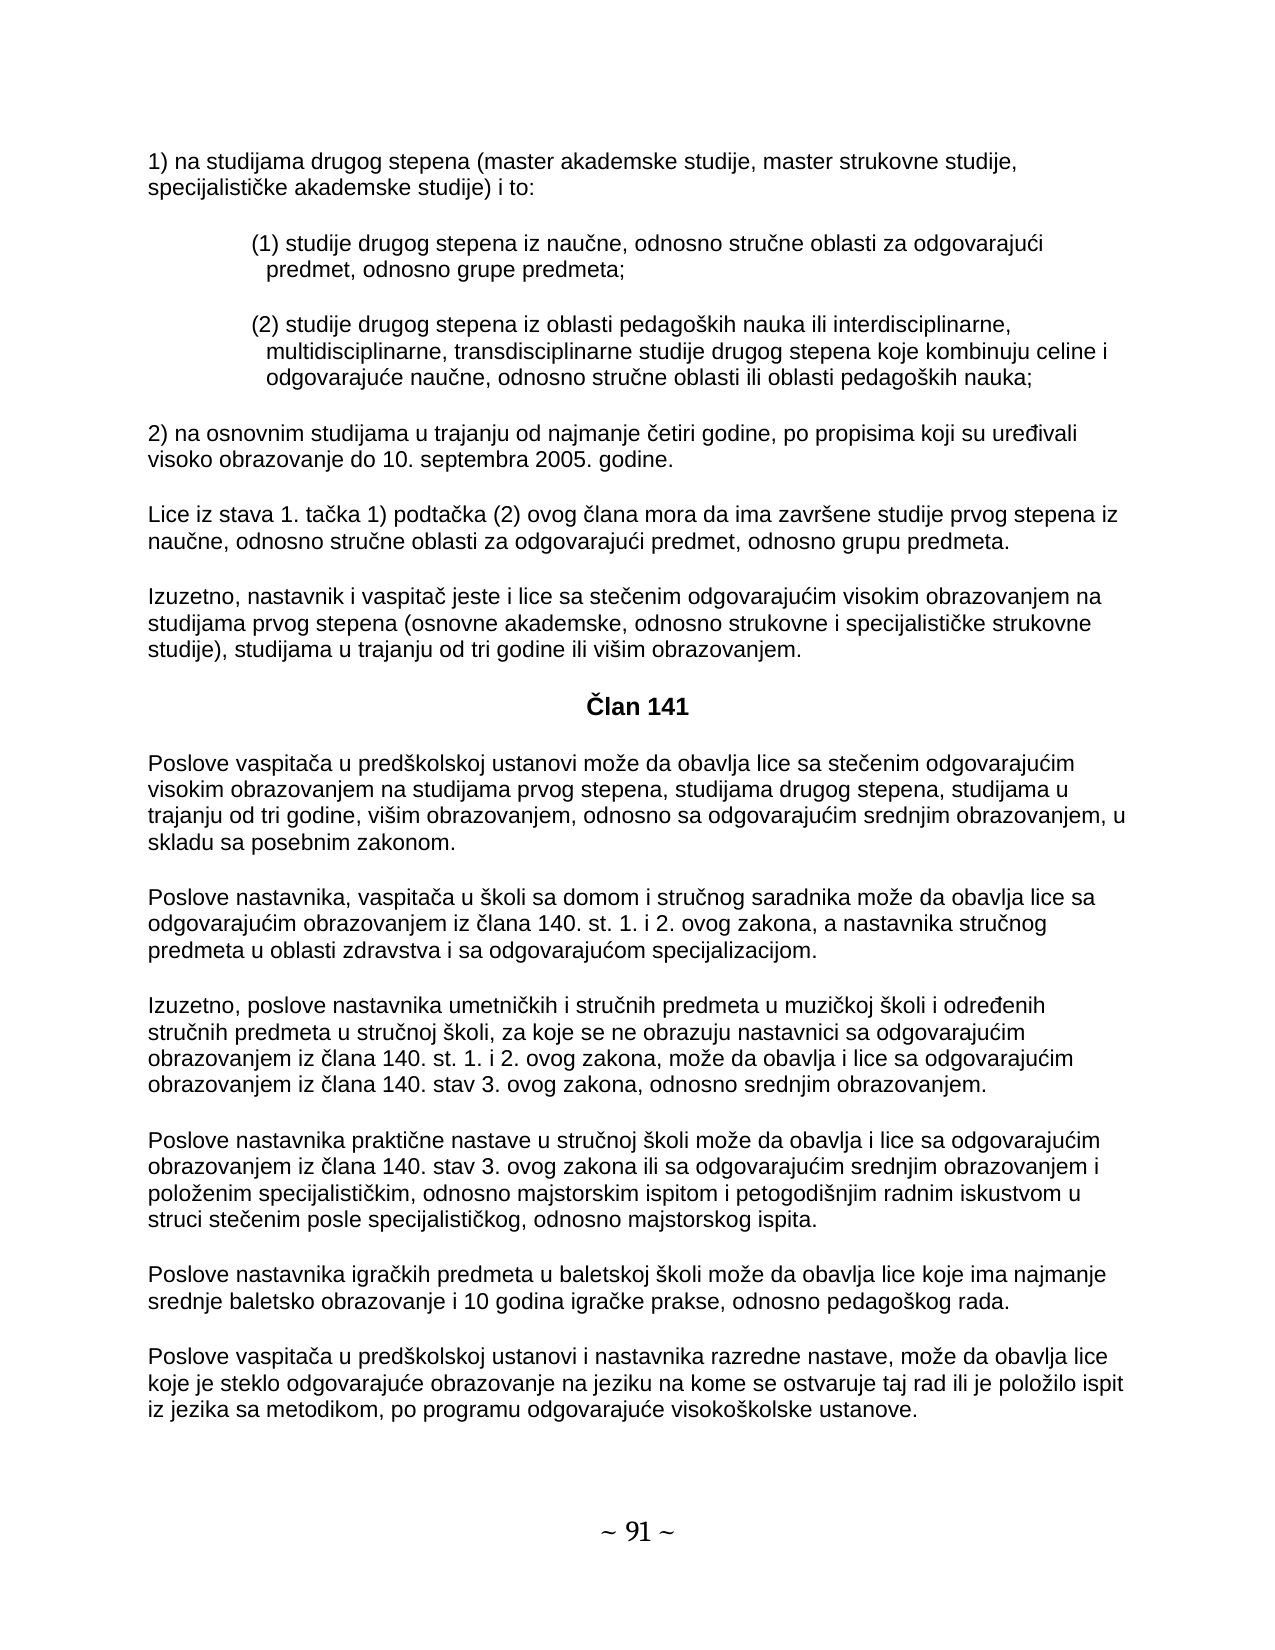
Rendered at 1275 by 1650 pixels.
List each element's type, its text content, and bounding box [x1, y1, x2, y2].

text (2) studije drugog stepena iz oblasti pedagoških nauka ili interdisciplinarne, multidisciplinarne, transdisciplinarne studije drugog stepena koje kombinuju celine i odgovarajuće naučne, odnosno stručne oblasti ili oblasti pedagoških nauka; [251, 311, 1127, 390]
text Poslove nastavnika igračkih predmeta u baletskoj školi može da obavlja lice koje ima najmanje srednje baletsko obrazovanje i 10 godina igračke prakse, odnosno pedagoškog rada. [148, 1261, 1127, 1314]
text (1) studije drugog stepena iz naučne, odnosno stručne oblasti za odgovarajući predmet, odnosno grupe predmeta; [251, 229, 1127, 282]
text Poslove vaspitača u predškolskoj ustanovi i nastavnika razredne nastave, može da obavlja lice koje je steklo odgovarajuće obrazovanje na jeziku na kome se ostvaruje taj rad ili je položilo ispit iz jezika sa metodikom, po programu odgovarajuće visokoškolske ustanove. [148, 1343, 1127, 1422]
text Član 141 [148, 692, 1127, 720]
text 2) na osnovnim studijama u trajanju od najmanje četiri godine, po propisima koji su uređivali visoko obrazovanje do 10. septembra 2005. godine. [148, 419, 1127, 472]
text 1) na studijama drugog stepena (master akademske studije, master strukovne studije, specijalističke akademske studije) i to: [148, 148, 1127, 200]
text Izuzetno, poslove nastavnika umetničkih i stručnih predmeta u muzičkoj školi i određenih stručnih predmeta u stručnoj školi, za koje se ne obrazuju nastavnici sa odgovarajućim obrazovanjem iz člana 140. st. 1. i 2. ovog zakona, može da obavlja i lice sa odgovarajućim obrazovanjem iz člana 140. stav 3. ovog zakona, odnosno srednjim obrazovanjem. [148, 992, 1127, 1098]
text Poslove vaspitača u predškolskoj ustanovi može da obavlja lice sa stečenim odgovarajućim visokim obrazovanjem na studijama prvog stepena, studijama drugog stepena, studijama u trajanju od tri godine, višim obrazovanjem, odnosno sa odgovarajućim srednjim obrazovanjem, u skladu sa posebnim zakonom. [148, 749, 1127, 855]
text Poslove nastavnika, vaspitača u školi sa domom i stručnog saradnika može da obavlja lice sa odgovarajućim obrazovanjem iz člana 140. st. 1. i 2. ovog zakona, a nastavnika stručnog predmeta u oblasti zdravstva i sa odgovarajućom specijalizacijom. [148, 884, 1127, 963]
text Izuzetno, nastavnik i vaspitač jeste i lice sa stečenim odgovarajućim visokim obrazovanjem na studijama prvog stepena (osnovne akademske, odnosno strukovne i specijalističke strukovne studije), studijama u trajanju od tri godine ili višim obrazovanjem. [148, 583, 1127, 662]
text Poslove nastavnika praktične nastave u stručnoj školi može da obavlja i lice sa odgovarajućim obrazovanjem iz člana 140. stav 3. ovog zakona ili sa odgovarajućim srednjim obrazovanjem i položenim specijalističkim, odnosno majstorskim ispitom i petogodišnjim radnim iskustvom u struci stečenim posle specijalističkog, odnosno majstorskog ispita. [148, 1127, 1127, 1232]
text Lice iz stava 1. tačka 1) podtačka (2) ovog člana mora da ima završene studije prvog stepena iz naučne, odnosno stručne oblasti za odgovarajući predmet, odnosno grupu predmeta. [148, 501, 1127, 554]
